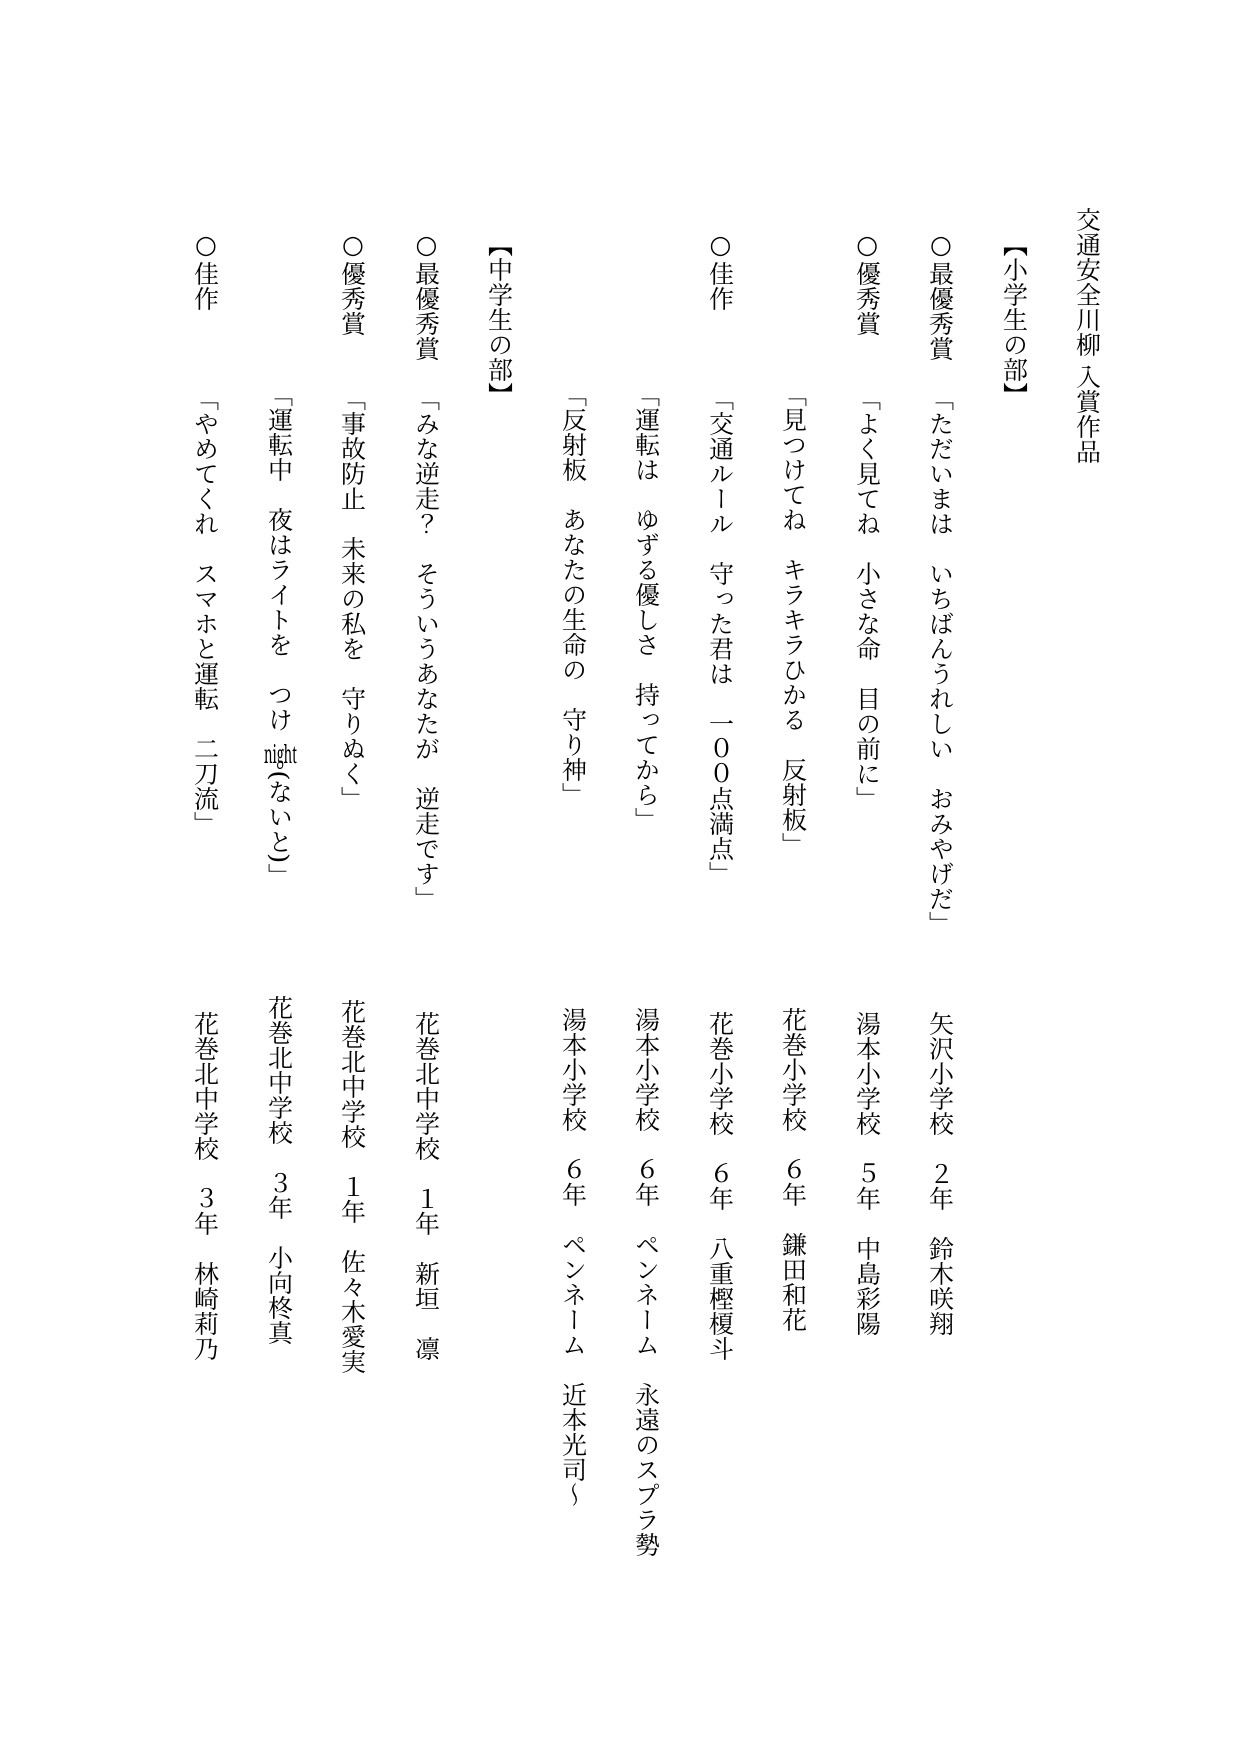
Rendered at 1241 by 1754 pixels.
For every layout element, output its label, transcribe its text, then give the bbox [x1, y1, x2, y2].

text 「見つけてね キラキラひかる 反射板」 花巻小学校 ６年 鎌田和花 [776, 207, 814, 1636]
text 「運転は ゆずる優しさ 持ってから」 湯本小学校 ６年 ペンネーム 永遠のスプラ勢 [629, 207, 667, 1636]
text ○最優秀賞 「みな逆走？ そういうあなたが 逆走です」 花巻北中学校 １年 新垣 凛 [409, 207, 446, 1636]
text 「運転中 夜はライトを つけnight(ないと)」 花巻北中学校 ３年 小向柊真 [262, 207, 299, 1636]
text 【小学生の部】 [997, 207, 1034, 1636]
text 【中学生の部】 [482, 207, 520, 1636]
text ○優秀賞 「よく見てね 小さな命 目の前に」 湯本小学校 ５年 中島彩陽 [850, 207, 887, 1636]
text ○佳作 「やめてくれ スマホと運転 二刀流」 花巻北中学校 ３年 林崎莉乃 [188, 207, 226, 1636]
text ○最優秀賞 「ただいまは いちばんうれしい おみやげだ」 矢沢小学校 ２年 鈴木咲翔 [923, 207, 961, 1636]
text 「反射板 あなたの生命の 守り神」 湯本小学校 ６年 ペンネーム 近本光司～ [556, 207, 593, 1636]
text ○佳作 「交通ルール 守った君は 一００点満点」 花巻小学校 ６年 八重樫榎斗 [703, 207, 740, 1636]
text ○優秀賞 「事故防止 未来の私を 守りぬく」 花巻北中学校 １年 佐々木愛実 [335, 207, 373, 1636]
text 交通安全川柳 入賞作品 [1070, 207, 1108, 1636]
